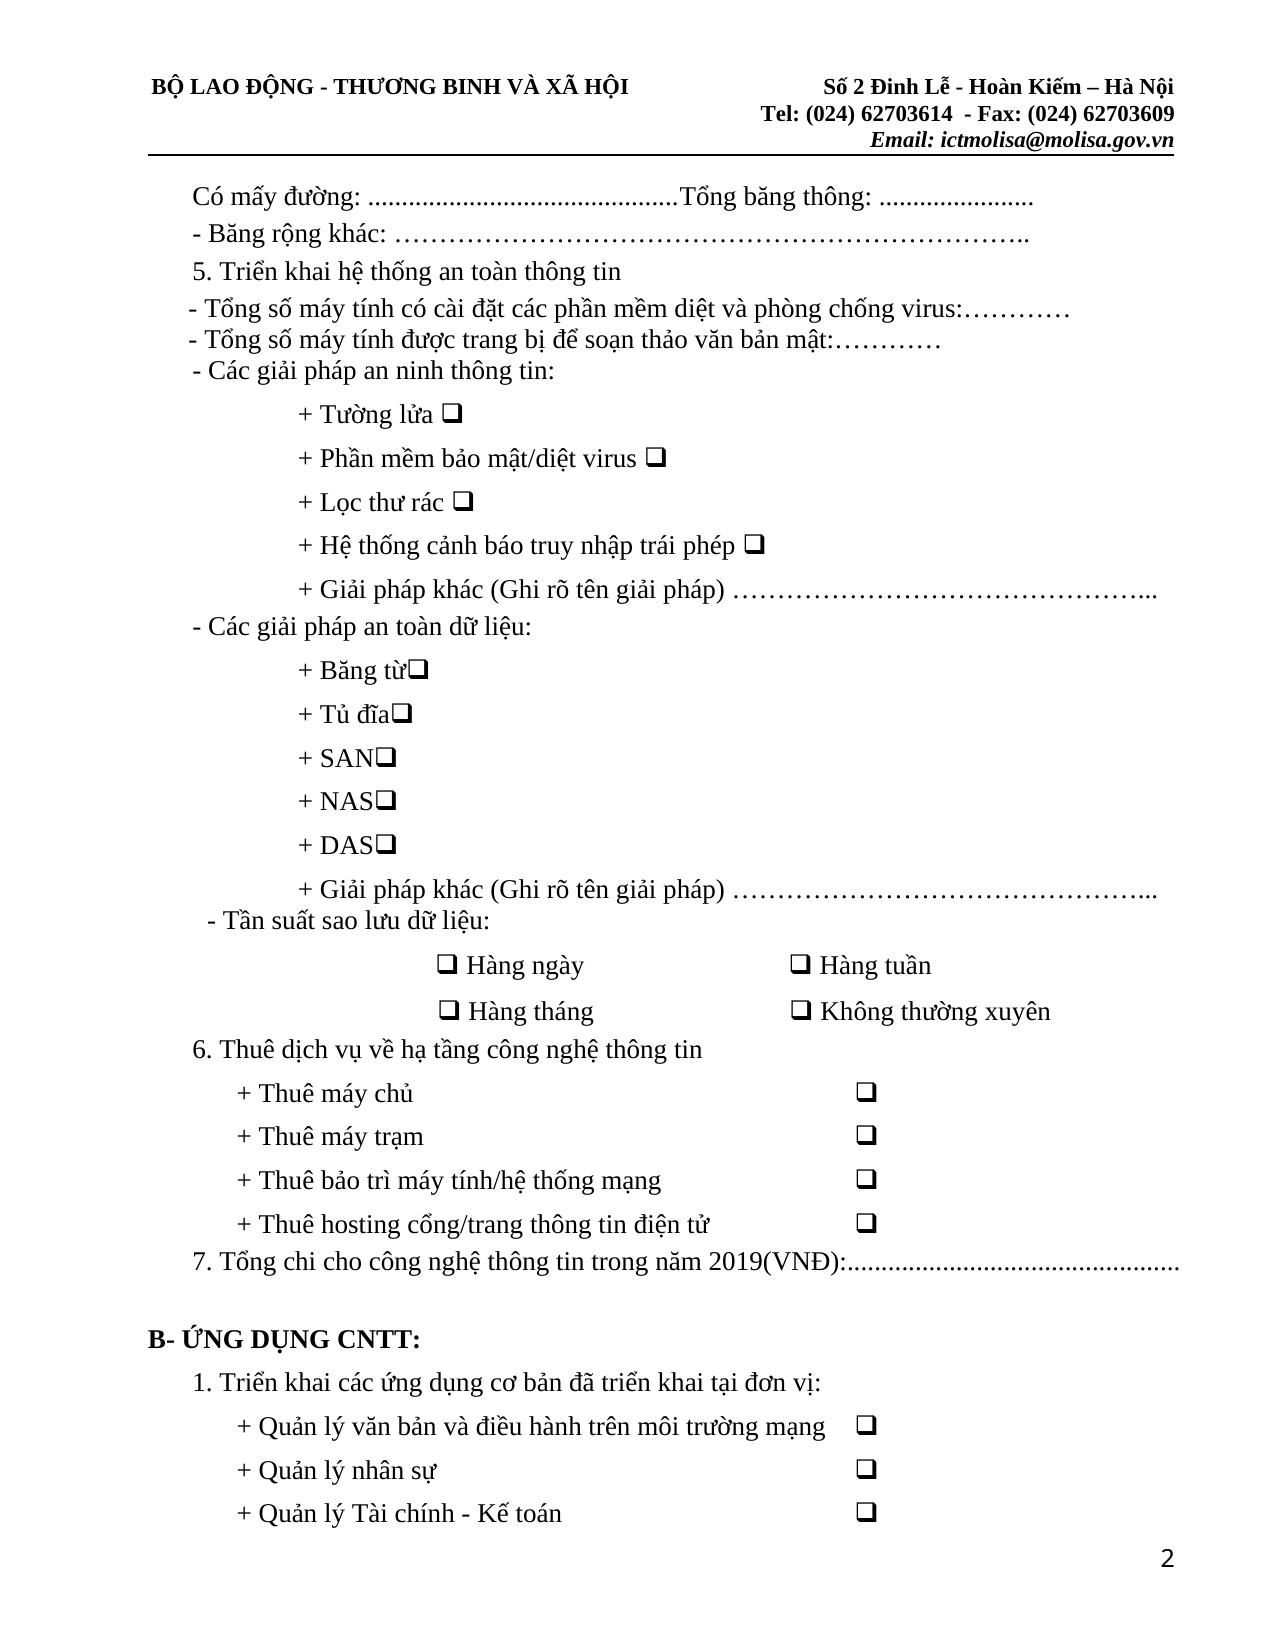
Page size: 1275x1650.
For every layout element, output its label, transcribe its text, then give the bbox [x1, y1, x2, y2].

text 7. Tổng chi cho công nghệ thông tin trong năm 2019(VNĐ): [148, 1246, 1174, 1277]
text + Quản lý văn bản và điều hành trên môi trường mạng [148, 1410, 1174, 1441]
text Hàng ngày Hàng tuần [148, 948, 1174, 981]
text + Băng từ [223, 654, 1174, 685]
text - Các giải pháp an ninh thông tin: [148, 354, 1174, 386]
text 6. Thuê dịch vụ về hạ tầng công nghệ thông tin [148, 1033, 1174, 1064]
text + Quản lý nhân sự [148, 1454, 1174, 1485]
text + Thuê máy chủ [148, 1077, 1174, 1108]
text - Tổng số máy tính có cài đặt các phần mềm diệt và phòng chống virus:………… [148, 292, 1174, 323]
text - Tổng số máy tính được trang bị để soạn thảo văn bản mật:………… [148, 323, 1174, 354]
text 1. Triển khai các ứng dụng cơ bản đã triển khai tại đơn vị: [148, 1366, 1174, 1397]
text + Tường lửa [223, 398, 1174, 429]
text - Băng rộng khác: …………………………………………………………….. [148, 217, 1174, 248]
text + SAN [223, 742, 1174, 773]
text 5. Triển khai hệ thống an toàn thông tin [148, 255, 1174, 286]
text + DAS [223, 829, 1174, 860]
text + Quản lý Tài chính - Kế toán [148, 1497, 1174, 1529]
text + Tủ đĩa [223, 698, 1174, 729]
text + Hệ thống cảnh báo truy nhập trái phép [223, 529, 1174, 561]
text + Thuê bảo trì máy tính/hệ thống mạng [148, 1164, 1174, 1196]
text + Thuê hosting cổng/trang thông tin điện tử [148, 1208, 1174, 1239]
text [148, 180, 1174, 211]
text + Giải pháp khác (Ghi rõ tên giải pháp) ………………………………………... [223, 573, 1174, 604]
text + Lọc thư rác [223, 486, 1174, 517]
text B- ỨNG DỤNG CNTT: [148, 1323, 1174, 1354]
text - Tần suất sao lưu dữ liệu: [148, 904, 1174, 935]
text + Thuê máy trạm [148, 1121, 1174, 1152]
text - Các giải pháp an toàn dữ liệu: [148, 611, 1174, 642]
text + Giải pháp khác (Ghi rõ tên giải pháp) ………………………………………... [223, 873, 1174, 904]
text + Phần mềm bảo mật/diệt virus [223, 442, 1174, 473]
text Hàng tháng Không thường xuyên [148, 993, 1174, 1027]
text + NAS [223, 785, 1174, 817]
